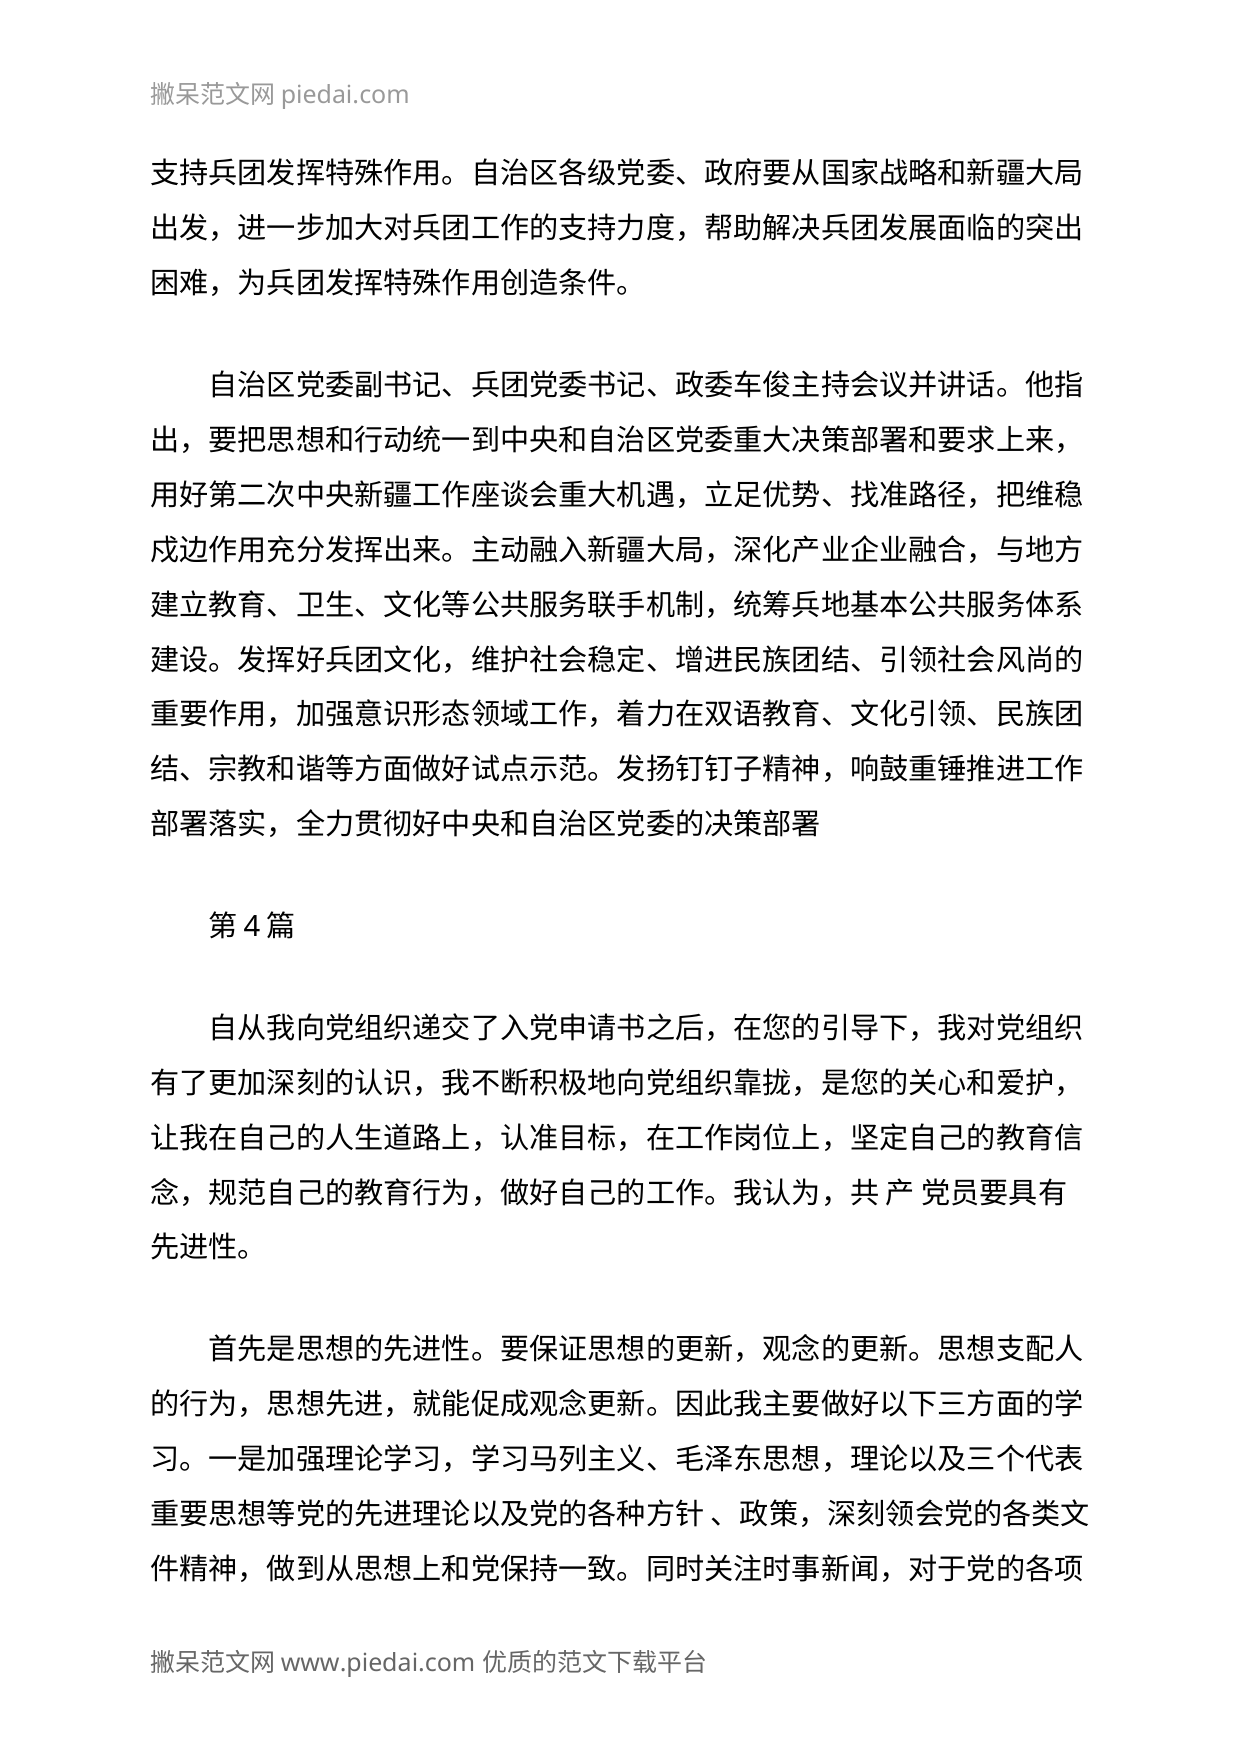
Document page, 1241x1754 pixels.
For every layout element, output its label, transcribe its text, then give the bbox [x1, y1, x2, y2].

text 自从我向党组织递交了入党申请书之后，在您的引导下，我对党组织有了更加深刻的认识，我不断积极地向党组织靠拢，是您的关心和爱护，让我在自己的人生道路上，认准目标，在工作岗位上，坚定自己的教育信念，规范自己的教育行为，做好自己的工作。我认为，共 产 党员要具有先进性。 [150, 1004, 1090, 1266]
text 自治区党委副书记、兵团党委书记、政委车俊主持会议并讲话。他指出，要把思想和行动统一到中央和自治区党委重大决策部署和要求上来，用好第二次中央新疆工作座谈会重大机遇，立足优势、找准路径，把维稳戍边作用充分发挥出来。主动融入新疆大局，深化产业企业融合，与地方建立教育、卫生、文化等公共服务联手机制，统筹兵地基本公共服务体系建设。发挥好兵团文化，维护社会稳定、增进民族团结、引领社会风尚的重要作用，加强意识形态领域工作，着力在双语教育、文化引领、民族团结、宗教和谐等方面做好试点示范。发扬钉钉子精神，响鼓重锤推进工作部署落实，全力贯彻好中央和自治区党委的决策部署 [150, 362, 1090, 843]
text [150, 150, 1090, 302]
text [150, 1326, 1090, 1588]
text 第4篇 [150, 902, 1090, 945]
